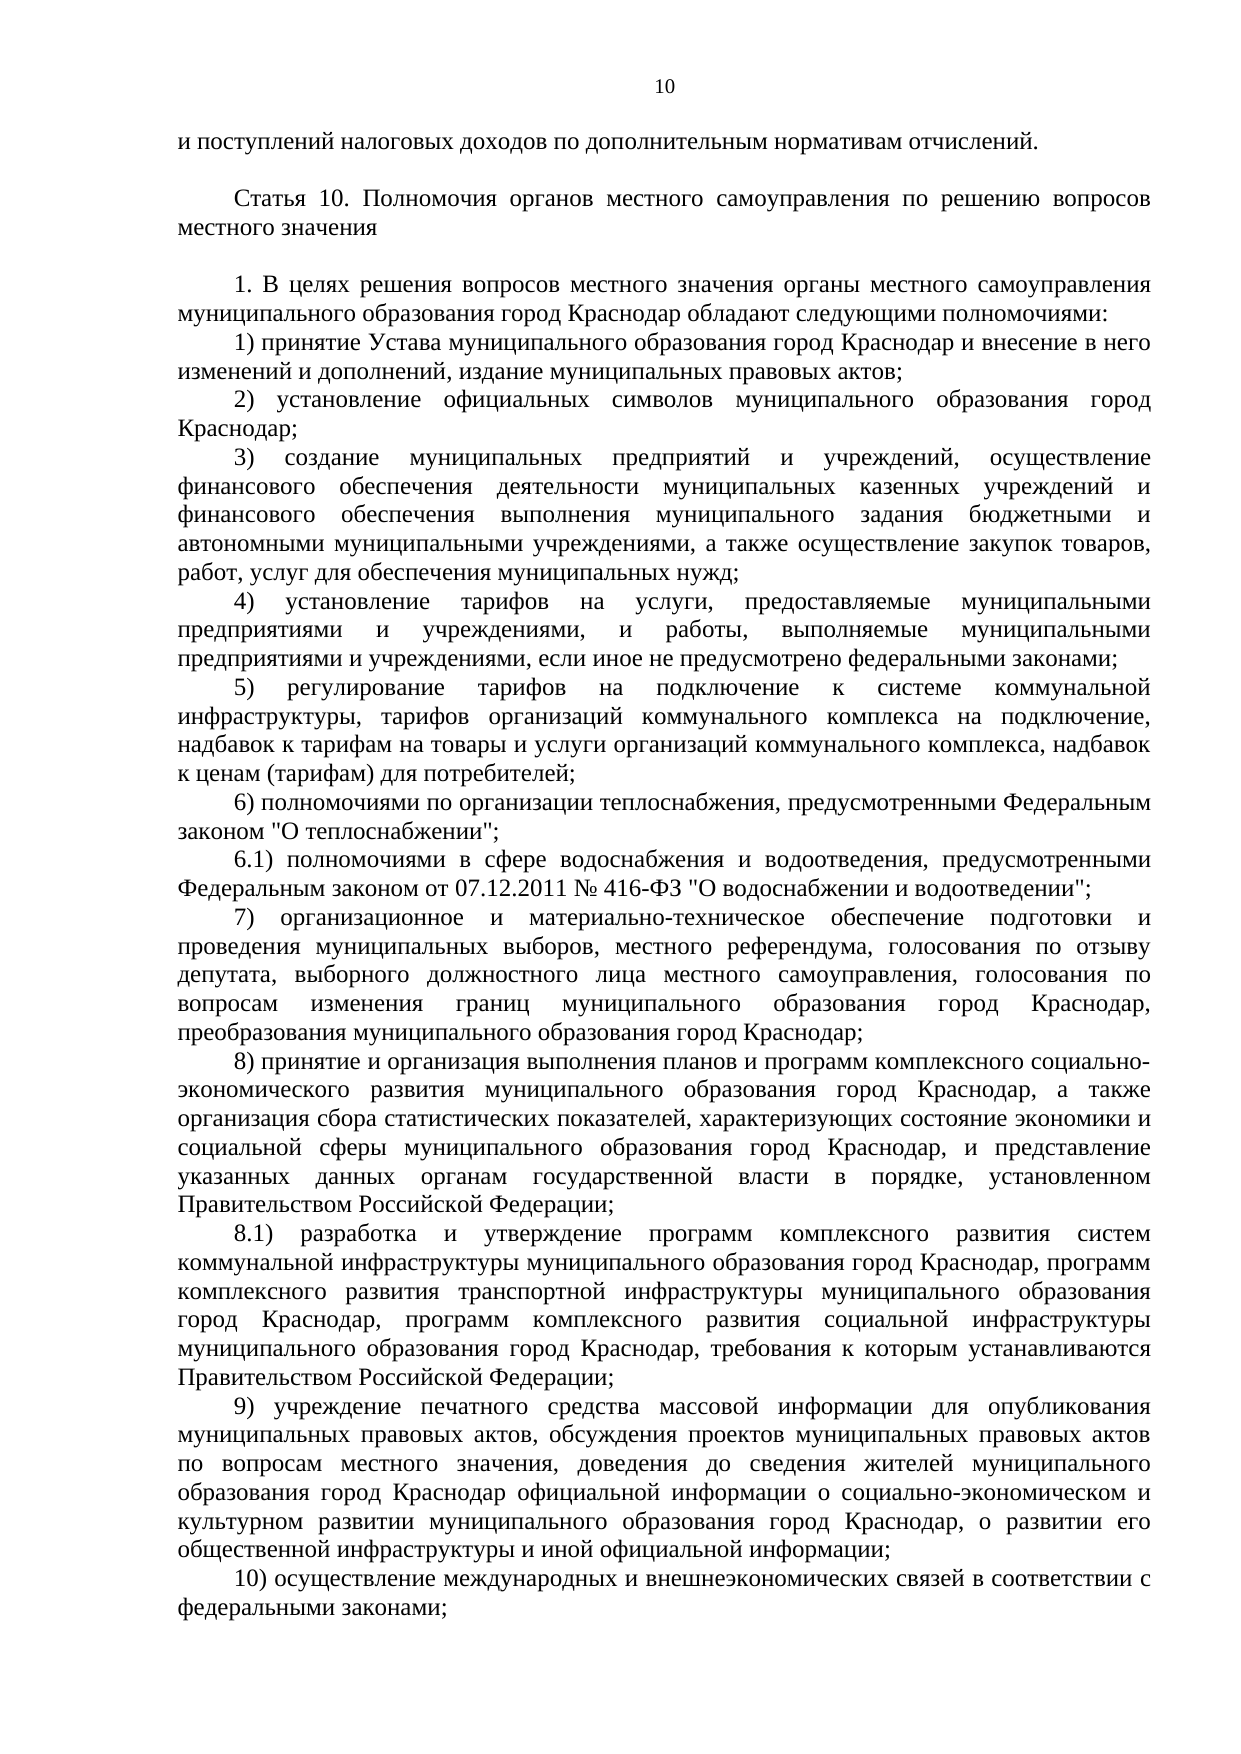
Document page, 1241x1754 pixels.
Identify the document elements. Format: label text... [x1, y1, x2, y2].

text 4) установление тарифов на услуги, предоставляемые муниципальными предприятиями и учреждениями, и работы, выполняемые муниципальными предприятиями и учреждениями, если иное не предусмотрено федеральными законами; [177, 586, 1152, 672]
text 6) полномочиями по организации теплоснабжения, предусмотренными Федеральным законом "О теплоснабжении"; [177, 787, 1152, 844]
text Статья 10. Полномочия органов местного самоуправления по решению вопросов местного значения [177, 183, 1152, 241]
text 8.1) разработка и утверждение программ комплексного развития систем коммунальной инфраструктуры муниципального образования город Краснодар, программ комплексного развития транспортной инфраструктуры муниципального образования город Краснодар, программ комплексного развития социальной инфраструктуры муниципального образования город Краснодар, требования к которым устанавливаются Правительством Российской Федерации; [177, 1218, 1152, 1391]
text 1. В целях решения вопросов местного значения органы местного самоуправления муниципального образования город Краснодар обладают следующими полномочиями: [177, 269, 1152, 327]
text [177, 126, 1152, 154]
text 1) принятие Устава муниципального образования город Краснодар и внесение в него изменений и дополнений, издание муниципальных правовых актов; [177, 327, 1152, 384]
text 8) принятие и организация выполнения планов и программ комплексного социально-экономического развития муниципального образования город Краснодар, а также организация сбора статистических показателей, характеризующих состояние экономики и социальной сферы муниципального образования город Краснодар, и представление указанных данных органам государственной власти в порядке, установленном Правительством Российской Федерации; [177, 1046, 1152, 1218]
text 2) установление официальных символов муниципального образования город Краснодар; [177, 384, 1152, 442]
text 9) учреждение печатного средства массовой информации для опубликования муниципальных правовых актов, обсуждения проектов муниципальных правовых актов по вопросам местного значения, доведения до сведения жителей муниципального образования город Краснодар официальной информации о социально-экономическом и культурном развитии муниципального образования город Краснодар, о развитии его общественной инфраструктуры и иной официальной информации; [177, 1391, 1152, 1563]
text 7) организационное и материально-техническое обеспечение подготовки и проведения муниципальных выборов, местного референдума, голосования по отзыву депутата, выборного должностного лица местного самоуправления, голосования по вопросам изменения границ муниципального образования город Краснодар, преобразования муниципального образования город Краснодар; [177, 902, 1152, 1046]
text 5) регулирование тарифов на подключение к системе коммунальной инфраструктуры, тарифов организаций коммунального комплекса на подключение, надбавок к тарифам на товары и услуги организаций коммунального комплекса, надбавок к ценам (тарифам) для потребителей; [177, 672, 1152, 787]
text 6.1) полномочиями в сфере водоснабжения и водоотведения, предусмотренными Федеральным законом от 07.12.2011 № 416-ФЗ "О водоснабжении и водоотведении"; [177, 844, 1152, 902]
text 3) создание муниципальных предприятий и учреждений, осуществление финансового обеспечения деятельности муниципальных казенных учреждений и финансового обеспечения выполнения муниципального задания бюджетными и автономными муниципальными учреждениями, а также осуществление закупок товаров, работ, услуг для обеспечения муниципальных нужд; [177, 442, 1152, 586]
text 10) осуществление международных и внешнеэкономических связей в соответствии с федеральными законами; [177, 1563, 1152, 1621]
